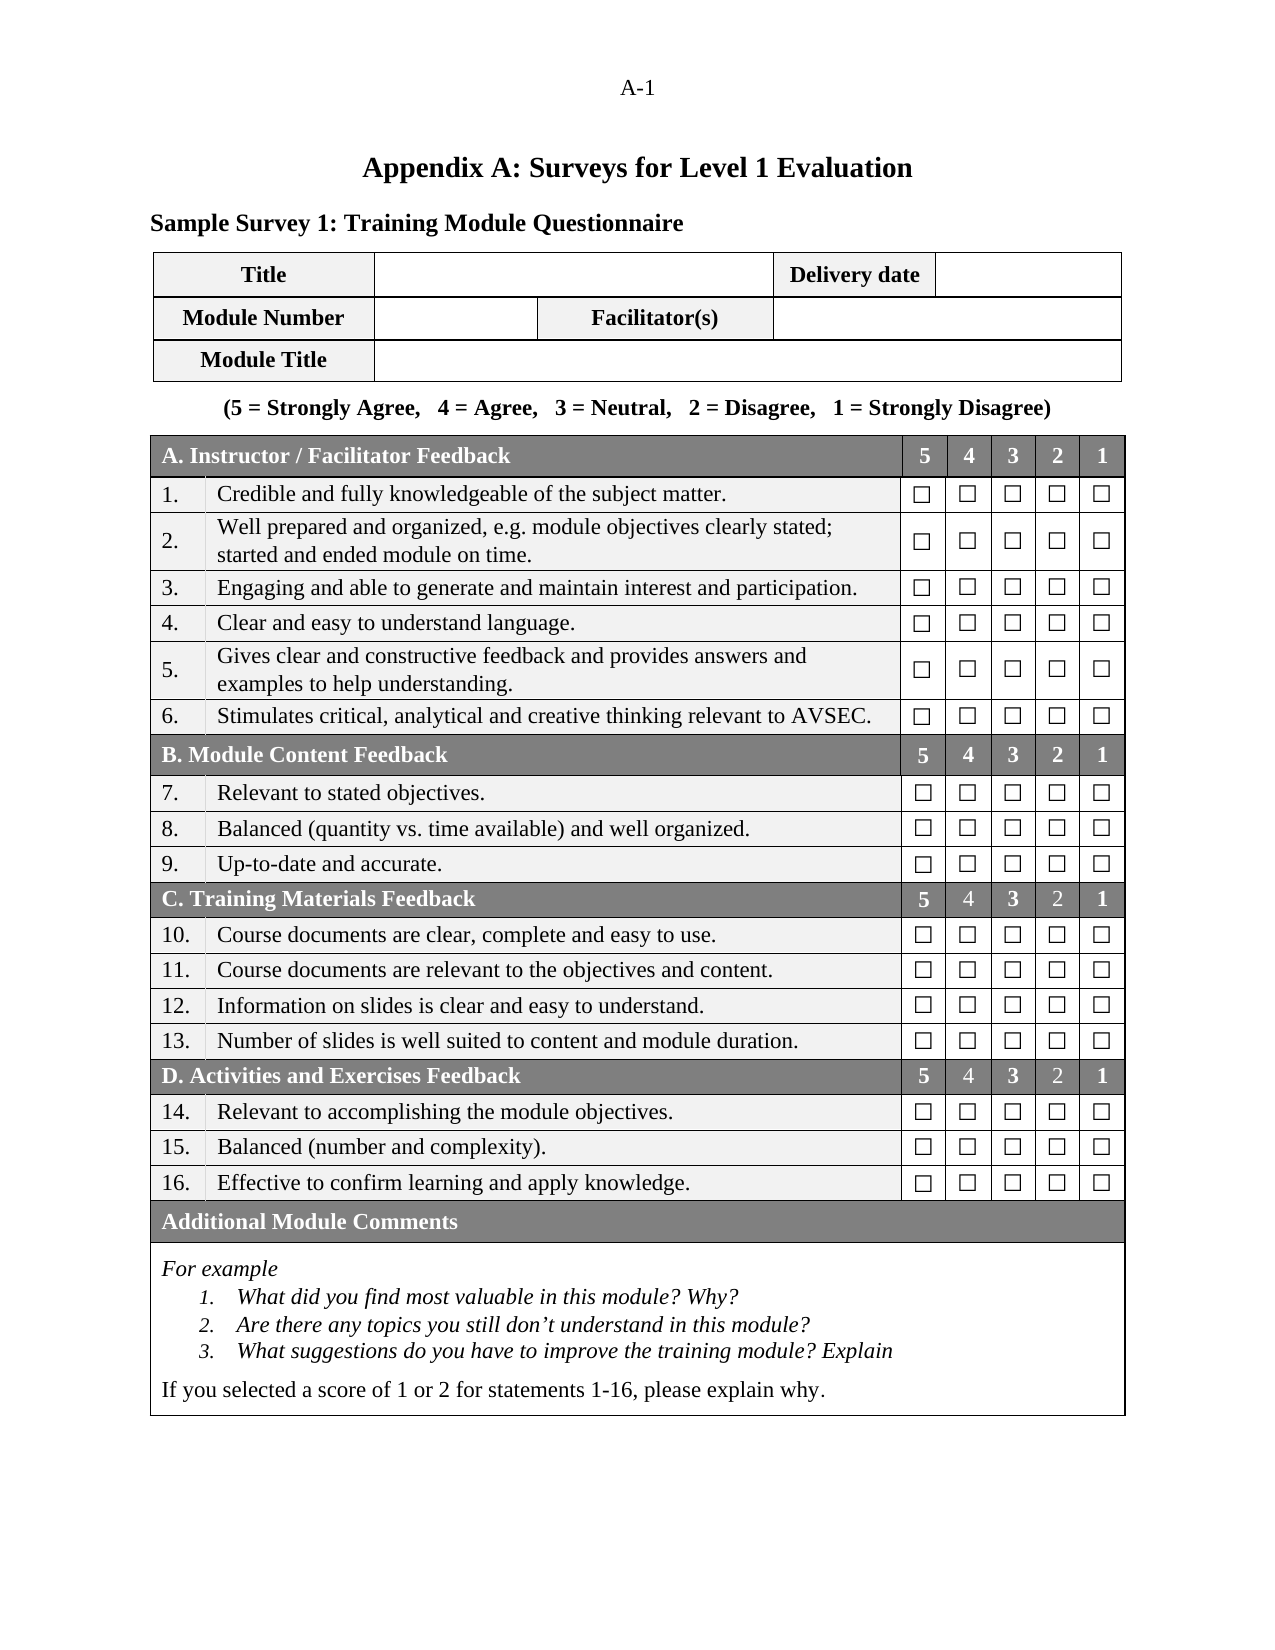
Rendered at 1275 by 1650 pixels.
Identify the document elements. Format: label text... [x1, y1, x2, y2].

table_cell 2 [1036, 735, 1079, 775]
table_cell 3 [992, 735, 1035, 775]
table_header [375, 253, 773, 296]
table_cell 3. [151, 571, 205, 605]
table_cell Facilitator(s) [538, 298, 773, 338]
table_cell Stimulates critical, analytical and creative thinking relevant to AVSEC. [206, 700, 900, 734]
table_cell 4. [151, 606, 205, 641]
table_header 4 [948, 436, 991, 476]
table_cell 7. [151, 776, 205, 811]
table_cell B. Module Content Feedback [151, 735, 900, 775]
subtitle Appendix A: Surveys for Level 1 Evaluation [150, 150, 1125, 183]
table_cell [375, 341, 1121, 381]
table_cell 15. [151, 1131, 205, 1165]
table_header 3 [992, 436, 1035, 476]
table_cell 1 [1080, 883, 1124, 917]
table_cell Course documents are clear, complete and easy to use. [206, 918, 901, 952]
table_header 5 [903, 436, 947, 476]
table_cell Up-to-date and accurate. [206, 847, 901, 882]
table_header A. Instructor / Facilitator Feedback [151, 436, 902, 476]
table_cell Engaging and able to generate and maintain interest and participation. [206, 571, 900, 605]
table_cell Module Title [154, 341, 374, 381]
table_cell 5 [901, 735, 945, 775]
table_cell 4 [946, 883, 991, 917]
text (5 = Strongly Agree, 4 = Agree, 3 = Neutral, 2 = Disagree, 1 = Strongly Disagree) [150, 394, 1125, 421]
table_cell Number of slides is well suited to content and module duration. [206, 1024, 901, 1059]
table_cell [774, 298, 1121, 338]
table_cell 6. [151, 700, 205, 734]
table_cell 1 [1080, 1060, 1124, 1094]
table_cell 9. [151, 847, 205, 882]
table_cell 5 [902, 883, 945, 917]
table_cell 1 [1080, 735, 1124, 775]
table_cell Balanced (quantity vs. time available) and well organized. [206, 812, 901, 846]
table_cell 2 [1036, 883, 1079, 917]
table_cell 11. [151, 954, 205, 988]
table_cell 4 [946, 735, 991, 775]
table_cell Clear and easy to understand language. [206, 606, 900, 641]
table_cell 4 [946, 1060, 991, 1094]
table_cell 2. [151, 513, 205, 570]
table_cell Module Number [154, 298, 374, 338]
table_header 2 [1036, 436, 1079, 476]
table_header Delivery date [774, 253, 935, 296]
table_cell Relevant to accomplishing the module objectives. [206, 1095, 901, 1129]
table_cell Relevant to stated objectives. [206, 776, 901, 811]
table_cell 14. [151, 1095, 205, 1129]
table_cell For example What did you find most valuable in this module? Why? Are there any topics you still don’t understand in this module? What suggestions do you have to improve the training module? Explain If you selected a score of 1 or 2 for statements 1-16, please explain why. [151, 1243, 1124, 1415]
table_cell 1. [151, 478, 205, 512]
table_header Title [154, 253, 374, 296]
table_cell 8. [151, 812, 205, 846]
table_cell Well prepared and organized, e.g. module objectives clearly stated; started and ended module on time. [206, 513, 900, 570]
table_cell Gives clear and constructive feedback and provides answers and examples to help understanding. [206, 642, 900, 698]
table_cell 10. [151, 918, 205, 952]
table_cell C. Training Materials Feedback [151, 883, 901, 917]
table_cell Credible and fully knowledgeable of the subject matter. [206, 478, 900, 512]
table_cell Effective to confirm learning and apply knowledge. [206, 1166, 901, 1200]
table_cell 13. [151, 1024, 205, 1059]
table_cell 5 [902, 1060, 945, 1094]
subtitle Sample Survey 1: Training Module Questionnaire [150, 208, 1125, 237]
table_cell [375, 298, 537, 338]
table_cell Additional Module Comments [151, 1201, 1124, 1242]
table_cell 3 [992, 883, 1035, 917]
table_cell 16. [151, 1166, 205, 1200]
table_cell 2 [1036, 1060, 1079, 1094]
table_cell Course documents are relevant to the objectives and content. [206, 954, 901, 988]
table_cell 12. [151, 989, 205, 1023]
table_cell Information on slides is clear and easy to understand. [206, 989, 901, 1023]
table_cell 5. [151, 642, 205, 698]
table_cell D. Activities and Exercises Feedback [151, 1060, 901, 1094]
table_header [936, 253, 1121, 296]
table_cell 3 [992, 1060, 1035, 1094]
table_header 1 [1080, 436, 1124, 476]
table_cell Balanced (number and complexity). [206, 1131, 901, 1165]
